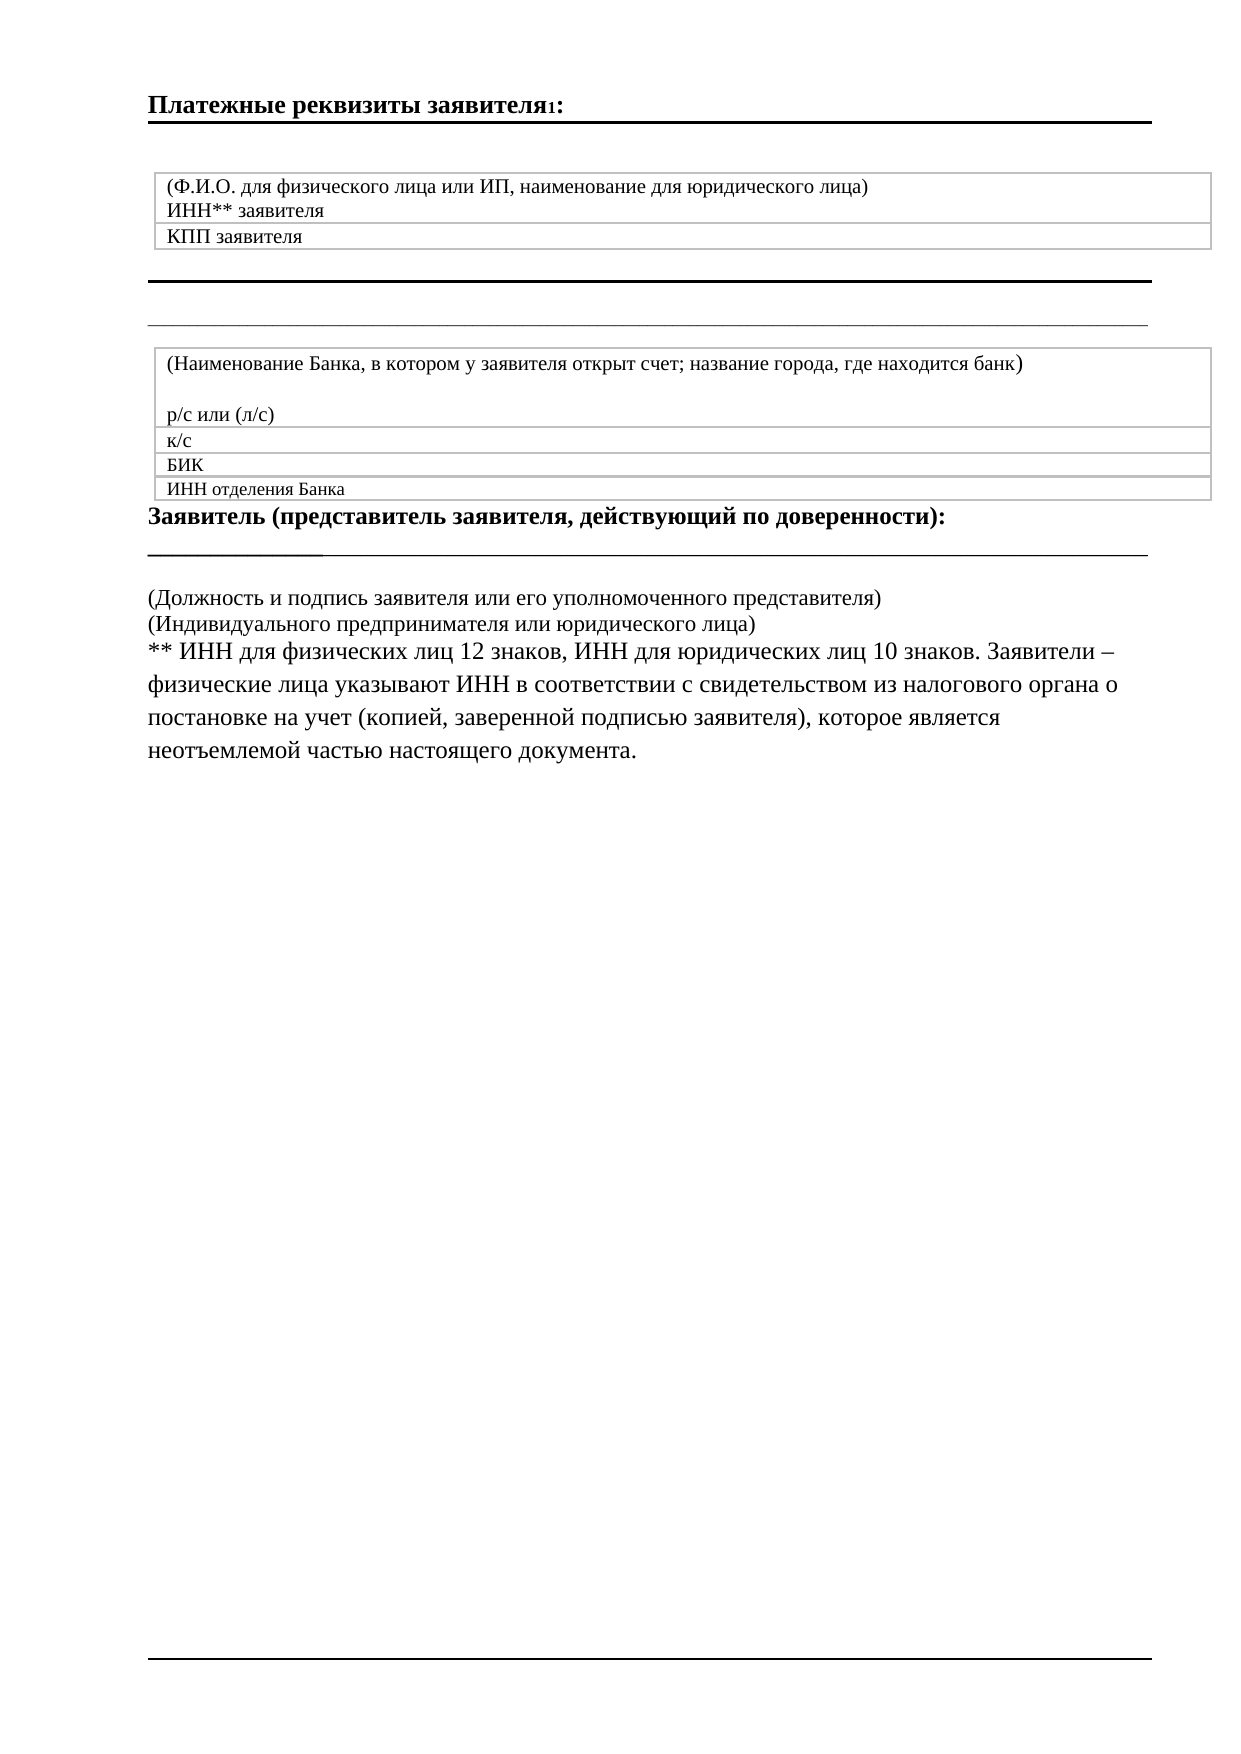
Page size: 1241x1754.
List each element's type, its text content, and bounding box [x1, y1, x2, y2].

table_cell КПП заявителя [156, 224, 1210, 248]
text (Должность и подпись заявителя или его уполномоченного представителя) [148, 584, 1152, 610]
table_header (Ф.И.О. для физического лица или ИП, наименование для юридического лица) ИНН** заявителя [156, 174, 1210, 222]
text ________________________________________________________________________________________________________________________ [148, 308, 1152, 328]
text ** ИНН для физических лиц 12 знаков, ИНН для юридических лиц 10 знаков. Заявители – физические лица указывают ИНН в соответствии с свидетельством из налогового органа о постановке на учет (копией, заверенной подписью заявителя), которое является неотъемлемой частью настоящего документа. [148, 636, 1152, 764]
table_cell БИК [156, 454, 1210, 475]
text Платежные реквизиты заявителя1: [148, 89, 1152, 121]
table_cell к/с [156, 428, 1210, 452]
table_cell ИНН отделения Банка [156, 478, 1210, 499]
text ________________________________________________________________________________ [148, 530, 1152, 559]
table_header (Наименование Банка, в котором у заявителя открыт счет; название города, где находится банк) р/с или (л/с) [156, 349, 1210, 426]
text Заявитель (представитель заявителя, действующий по доверенности): [148, 501, 1152, 530]
text (Индивидуального предпринимателя или юридического лица) [148, 610, 1152, 636]
